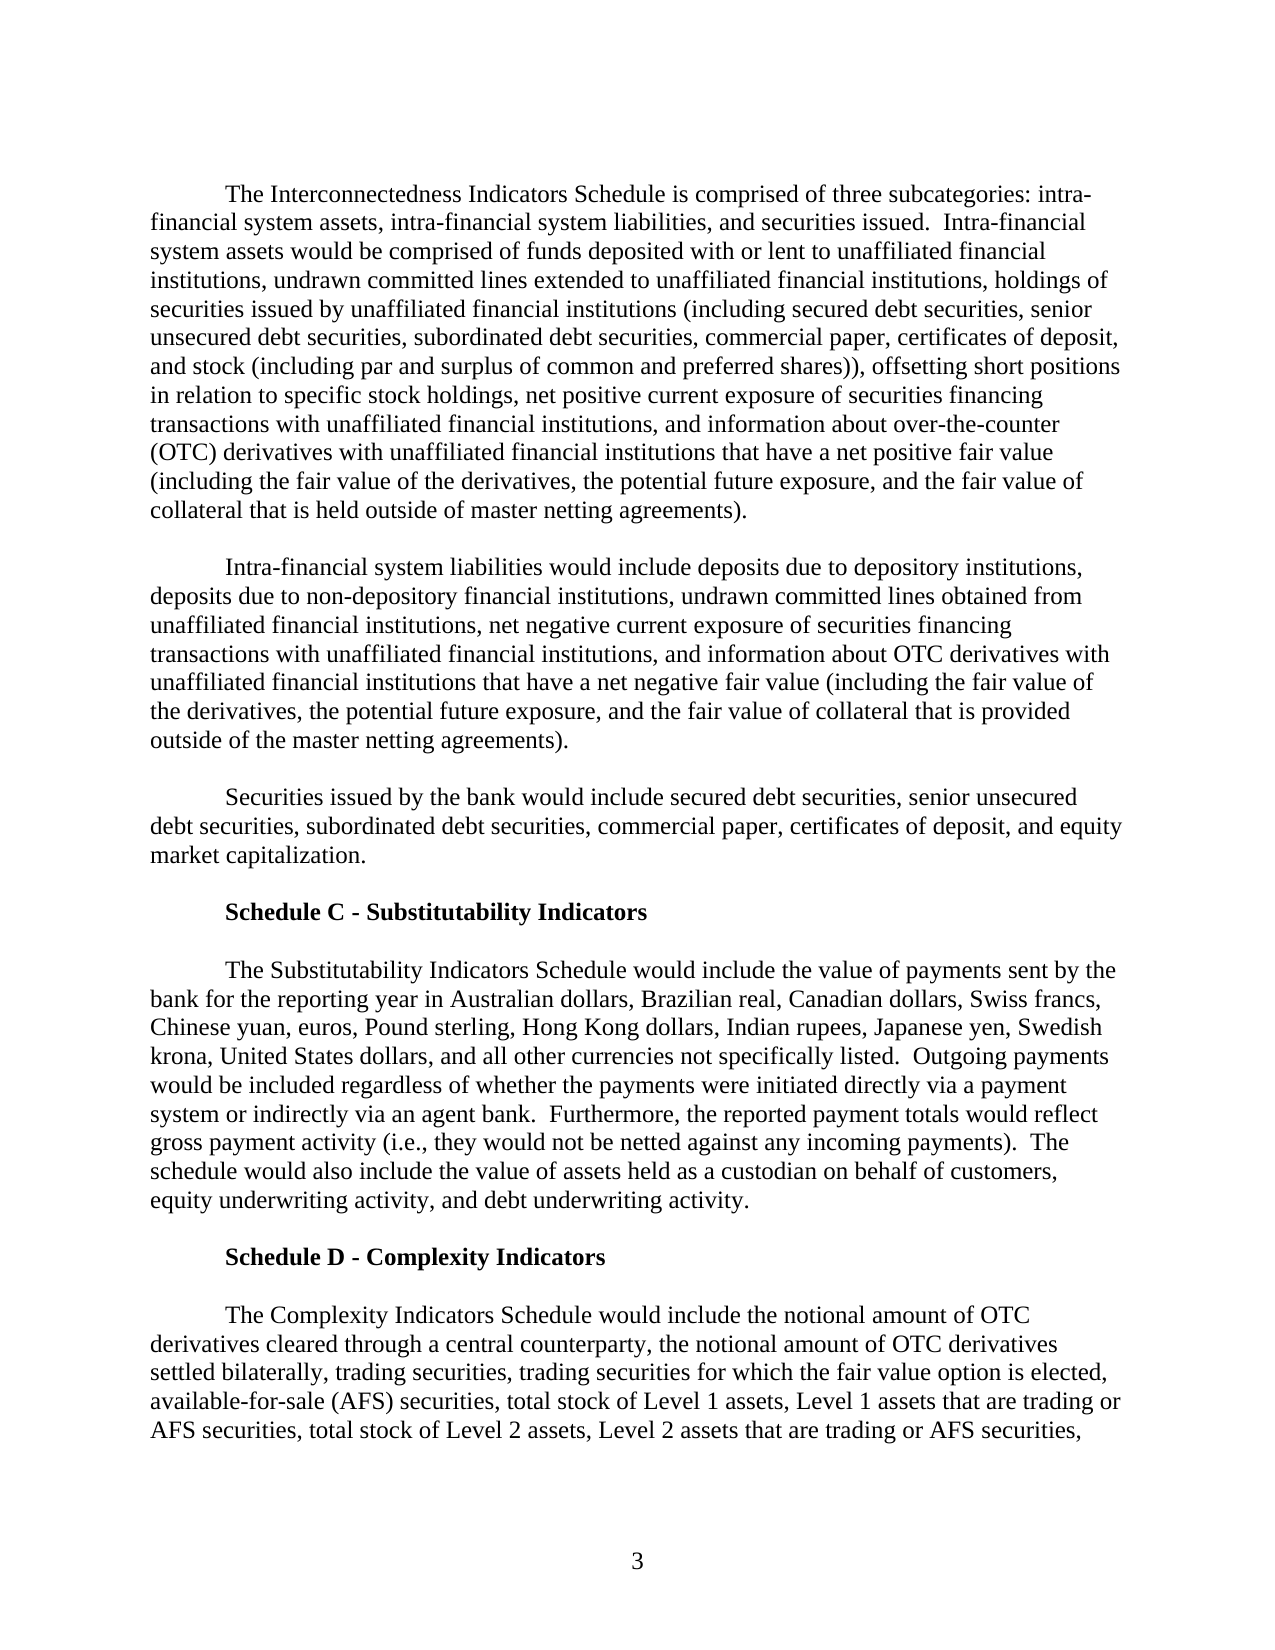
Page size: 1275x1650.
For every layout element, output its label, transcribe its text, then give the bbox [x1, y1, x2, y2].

text Schedule D - Complexity Indicators [150, 1242, 1125, 1271]
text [150, 1300, 1125, 1444]
text Intra-financial system liabilities would include deposits due to depository institutions, deposits due to non-depository financial institutions, undrawn committed lines obtained from unaffiliated financial institutions, net negative current exposure of securities financing transactions with unaffiliated financial institutions, and information about OTC derivatives with unaffiliated financial institutions that have a net negative fair value (including the fair value of the derivatives, the potential future exposure, and the fair value of collateral that is provided outside of the master netting agreements). [150, 552, 1125, 754]
text The Substitutability Indicators Schedule would include the value of payments sent by the bank for the reporting year in Australian dollars, Brazilian real, Canadian dollars, Swiss francs, Chinese yuan, euros, Pound sterling, Hong Kong dollars, Indian rupees, Japanese yen, Swedish krona, United States dollars, and all other currencies not specifically listed. Outgoing payments would be included regardless of whether the payments were initiated directly via a payment system or indirectly via an agent bank. Furthermore, the reported payment totals would reflect gross payment activity (i.e., they would not be netted against any incoming payments). The schedule would also include the value of assets held as a custodian on behalf of customers, equity underwriting activity, and debt underwriting activity. [150, 955, 1125, 1214]
text Schedule C - Substitutability Indicators [150, 897, 1125, 926]
text The Interconnectedness Indicators Schedule is comprised of three subcategories: intra-financial system assets, intra-financial system liabilities, and securities issued. Intra-financial system assets would be comprised of funds deposited with or lent to unaffiliated financial institutions, undrawn committed lines extended to unaffiliated financial institutions, holdings of securities issued by unaffiliated financial institutions (including secured debt securities, senior unsecured debt securities, subordinated debt securities, commercial paper, certificates of deposit, and stock (including par and surplus of common and preferred shares)), offsetting short positions in relation to specific stock holdings, net positive current exposure of securities financing transactions with unaffiliated financial institutions, and information about over-the-counter (OTC) derivatives with unaffiliated financial institutions that have a net positive fair value (including the fair value of the derivatives, the potential future exposure, and the fair value of collateral that is held outside of master netting agreements). [150, 179, 1125, 524]
text Securities issued by the bank would include secured debt securities, senior unsecured debt securities, subordinated debt securities, commercial paper, certificates of deposit, and equity market capitalization. [150, 782, 1125, 869]
